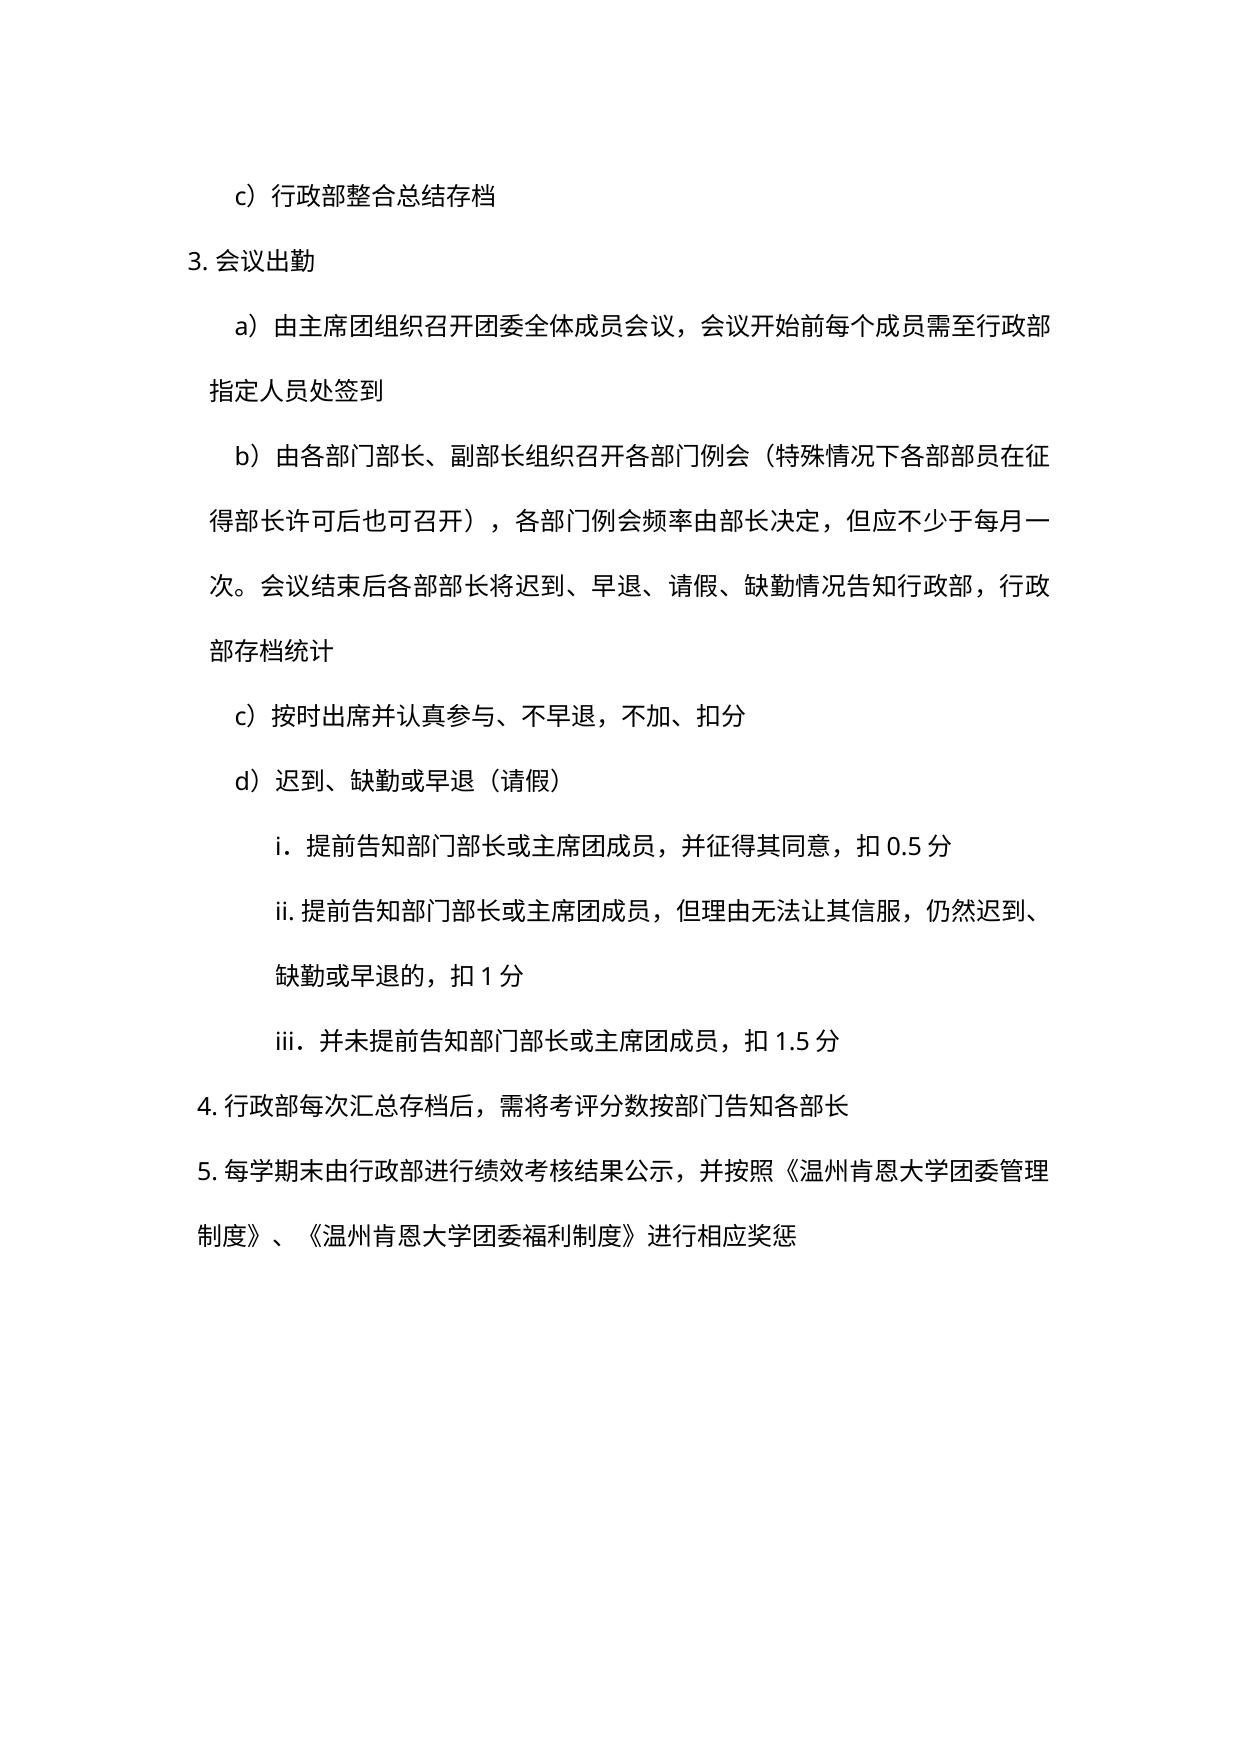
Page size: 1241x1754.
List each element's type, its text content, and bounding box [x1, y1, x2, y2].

text d）迟到、缺勤或早退（请假） [209, 747, 1053, 812]
text 5. 每学期末由行政部进行绩效考核结果公示，并按照《温州肯恩大学团委管理制度》、《温州肯恩大学团委福利制度》进行相应奖惩 [197, 1137, 1053, 1267]
text iii．并未提前告知部门部长或主席团成员，扣1.5分 [275, 1007, 1053, 1072]
text a）由主席团组织召开团委全体成员会议，会议开始前每个成员需至行政部指定人员处签到 [209, 292, 1053, 422]
text ii. 提前告知部门部长或主席团成员，但理由无法让其信服，仍然迟到、缺勤或早退的，扣1分 [275, 877, 1053, 1007]
text i．提前告知部门部长或主席团成员，并征得其同意，扣0.5分 [231, 812, 1053, 877]
text 4. 行政部每次汇总存档后，需将考评分数按部门告知各部长 [197, 1072, 1053, 1137]
text 3. 会议出勤 [187, 227, 1053, 292]
text c）按时出席并认真参与、不早退，不加、扣分 [209, 682, 1053, 747]
text b）由各部门部长、副部长组织召开各部门例会（特殊情况下各部部员在征得部长许可后也可召开），各部门例会频率由部长决定，但应不少于每月一次。会议结束后各部部长将迟到、早退、请假、缺勤情况告知行政部，行政部存档统计 [209, 422, 1053, 682]
list c）行政部整合总结存档 [234, 162, 1053, 227]
